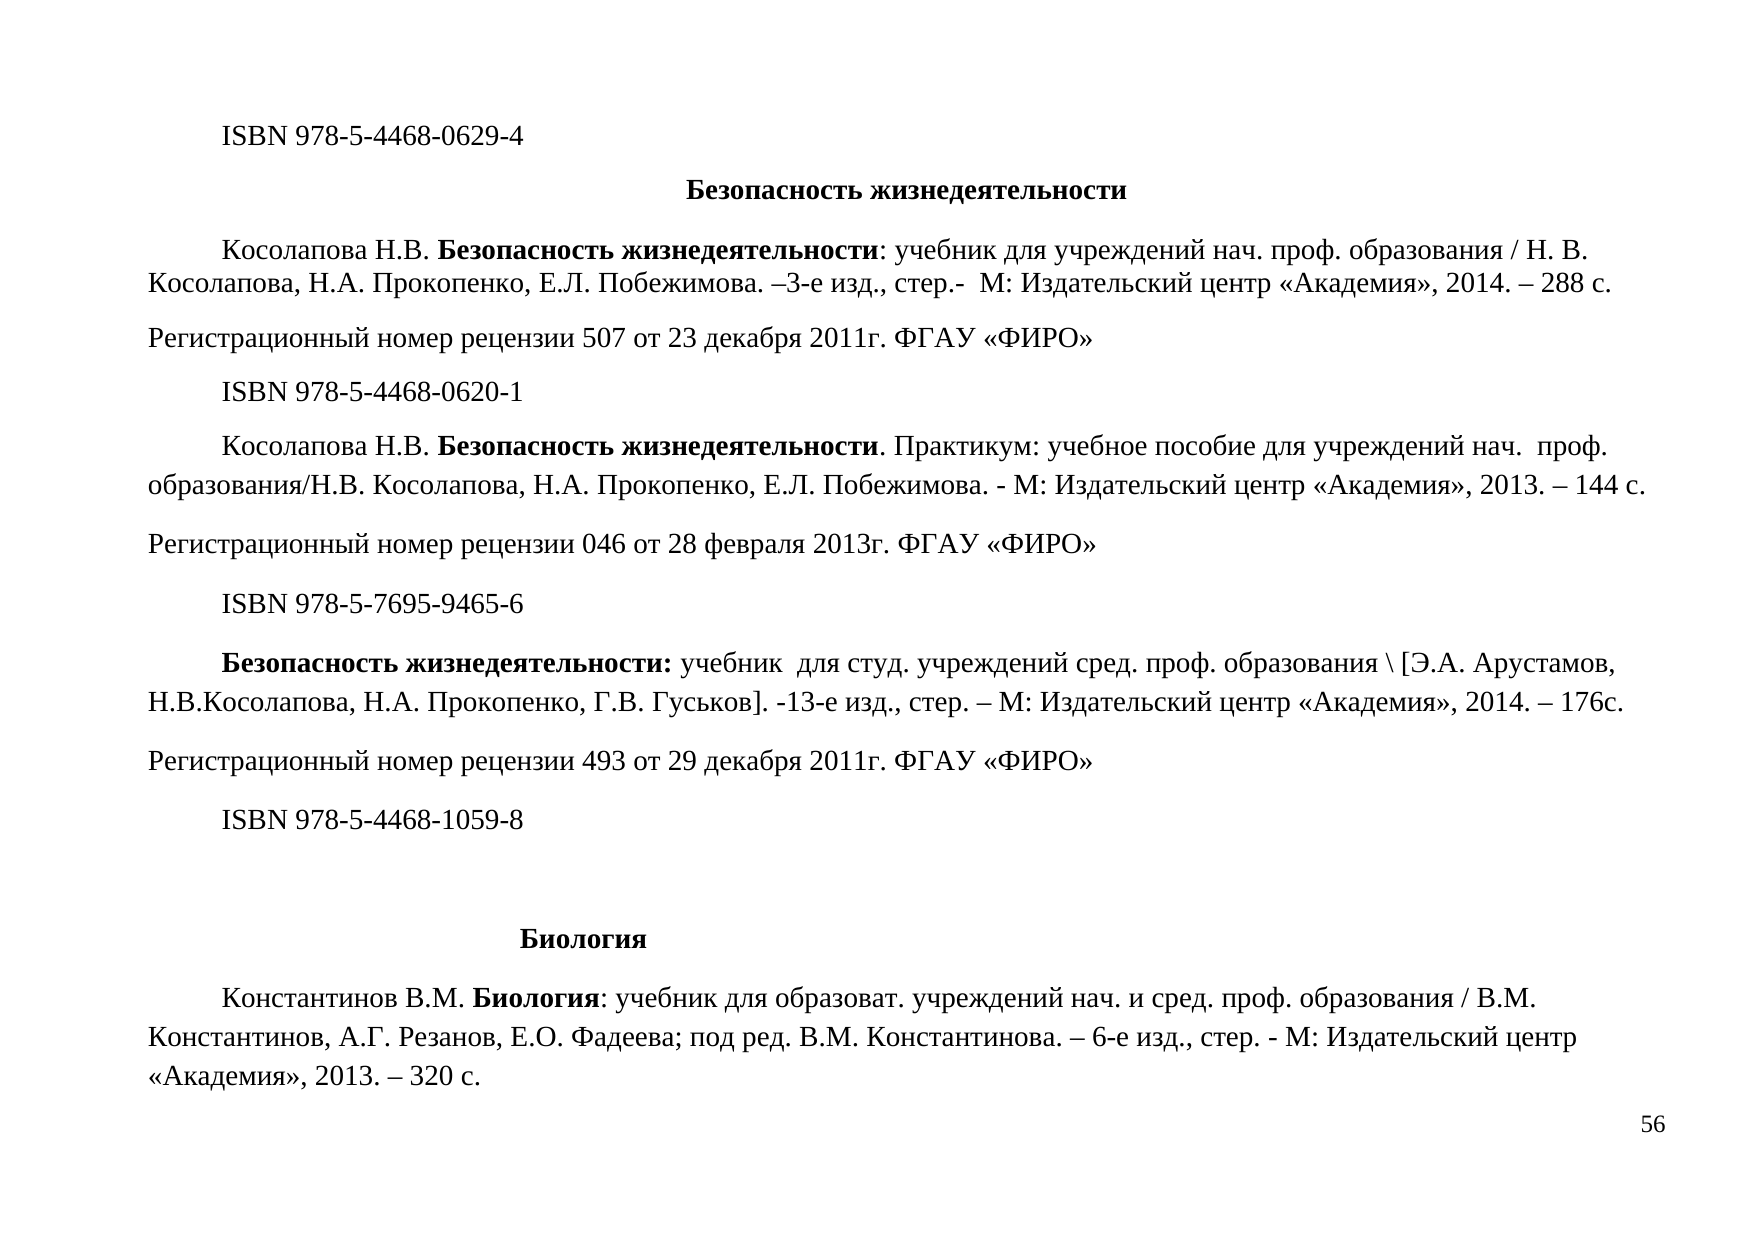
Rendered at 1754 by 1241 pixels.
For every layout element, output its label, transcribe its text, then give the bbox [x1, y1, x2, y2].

text Косолапова Н.В. Безопасность жизнедеятельности: учебник для учреждений нач. проф. образования / Н. В. Косолапова, Н.А. Прокопенко, Е.Л. Побежимова. –3-е изд., стер.- М: Издательский центр «Академия», 2014. – 288 с. [148, 232, 1665, 299]
text Константинов В.М. Биология: учебник для образоват. учреждений нач. и сред. проф. образования / В.М. Константинов, А.Г. Резанов, Е.О. Фадеева; под ред. В.М. Константинова. – 6-е изд., стер. - М: Издательский центр «Академия», 2013. – 320 с. [148, 981, 1665, 1091]
text Регистрационный номер рецензии 507 от 23 декабря 2011г. ФГАУ «ФИРО» [148, 320, 1665, 353]
text Безопасность жизнедеятельности [148, 172, 1665, 206]
text ISBN 978-5-4468-0629-4 [148, 118, 1665, 152]
text Безопасность жизнедеятельности: учебник для студ. учреждений сред. проф. образования \ [Э.А. Арустамов, Н.В.Косолапова, Н.А. Прокопенко, Г.В. Гуськов]. -13-е изд., стер. – М: Издательский центр «Академия», 2014. – 176с. [148, 645, 1665, 717]
text ISBN 978-5-4468-1059-8 [148, 802, 1665, 836]
text Регистрационный номер рецензии 046 от 28 февраля 2013г. ФГАУ «ФИРО» [148, 526, 1665, 560]
text Регистрационный номер рецензии 493 от 29 декабря 2011г. ФГАУ «ФИРО» [148, 743, 1665, 777]
text Косолапова Н.В. Безопасность жизнедеятельности. Практикум: учебное пособие для учреждений нач. проф. образования/Н.В. Косолапова, Н.А. Прокопенко, Е.Л. Побежимова. - М: Издательский центр «Академия», 2013. – 144 с. [148, 428, 1665, 501]
text ISBN 978-5-4468-0620-1 [148, 374, 1665, 408]
text Биология [148, 921, 1665, 955]
text ISBN 978-5-7695-9465-6 [148, 586, 1665, 619]
